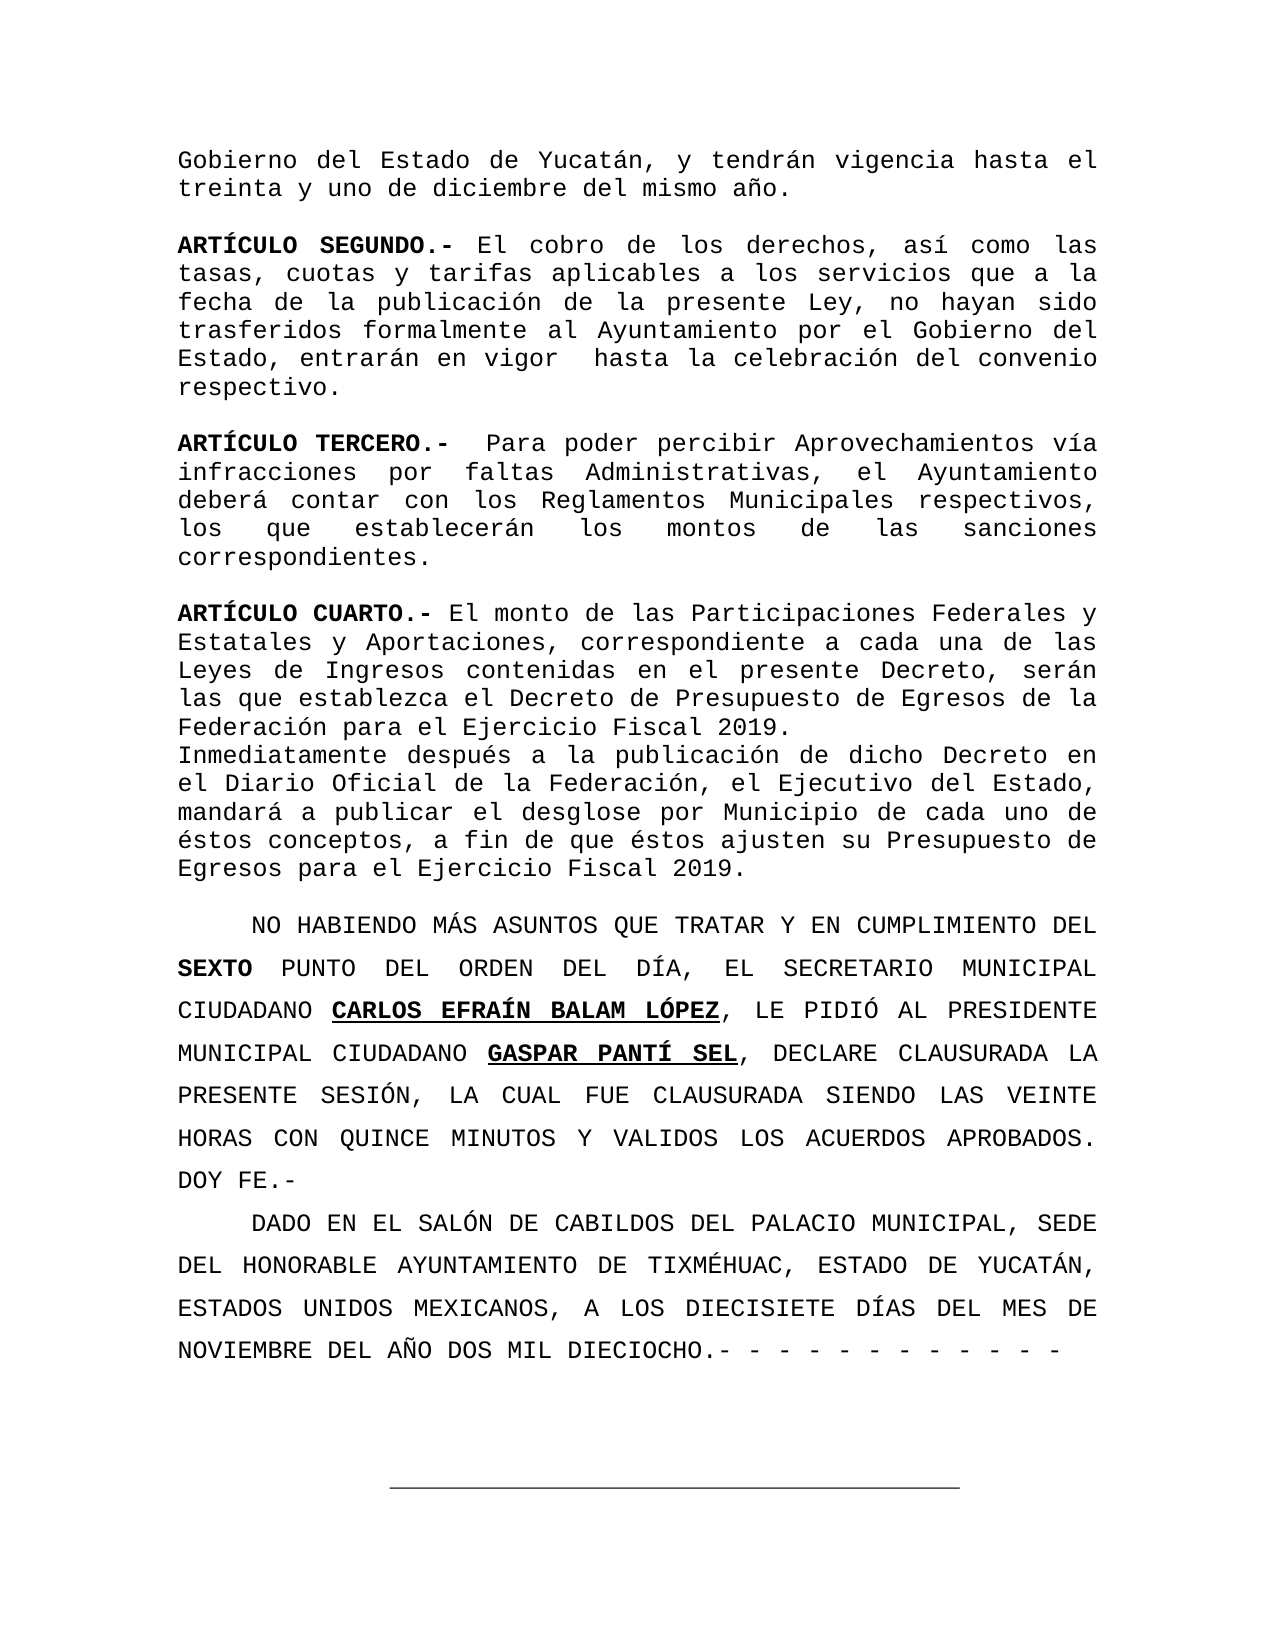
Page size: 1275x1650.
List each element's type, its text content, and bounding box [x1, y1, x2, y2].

text ARTÍCULO SEGUNDO.- El cobro de los derechos, así como las tasas, cuotas y tarifas aplicables a los servicios que a la fecha de la publicación de la presente Ley, no hayan sido trasferidos formalmente al Ayuntamiento por el Gobierno del Estado, entrarán en vigor hasta la celebración del convenio respectivo. [177, 233, 1098, 403]
text Inmediatamente después a la publicación de dicho Decreto en el Diario Oficial de la Federación, el Ejecutivo del Estado, mandará a publicar el desglose por Municipio de cada uno de éstos conceptos, a fin de que éstos ajusten su Presupuesto de Egresos para el Ejercicio Fiscal 2019. [177, 743, 1098, 884]
text NO HABIENDO MÁS ASUNTOS QUE TRATAR Y EN CUMPLIMIENTO DEL SEXTO PUNTO DEL ORDEN DEL DÍA, EL SECRETARIO MUNICIPAL CIUDADANO CARLOS EFRAÍN BALAM LÓPEZ, LE PIDIÓ AL PRESIDENTE MUNICIPAL CIUDADANO GASPAR PANTÍ SEL, DECLARE CLAUSURADA LA PRESENTE SESIÓN, LA CUAL FUE CLAUSURADA SIENDO LAS VEINTE HORAS CON QUINCE MINUTOS Y VALIDOS LOS ACUERDOS APROBADOS. DOY FE.- [177, 913, 1098, 1196]
text ______________________________________ [177, 1465, 1098, 1493]
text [177, 148, 1098, 204]
text ARTÍCULO CUARTO.- El monto de las Participaciones Federales y Estatales y Aportaciones, correspondiente a cada una de las Leyes de Ingresos contenidas en el presente Decreto, serán las que establezca el Decreto de Presupuesto de Egresos de la Federación para el Ejercicio Fiscal 2019. [177, 601, 1098, 743]
text DADO EN EL SALÓN DE CABILDOS DEL PALACIO MUNICIPAL, SEDE DEL HONORABLE AYUNTAMIENTO DE TIXMÉHUAC, ESTADO DE YUCATÁN, ESTADOS UNIDOS MEXICANOS, A LOS DIECISIETE DÍAS DEL MES DE NOVIEMBRE DEL AÑO DOS MIL DIECIOCHO.- - - - - - - - - - - - [177, 1210, 1098, 1366]
text ARTÍCULO TERCERO.- Para poder percibir Aprovechamientos vía infracciones por faltas Administrativas, el Ayuntamiento deberá contar con los Reglamentos Municipales respectivos, los que establecerán los montos de las sanciones correspondientes. [177, 431, 1098, 573]
